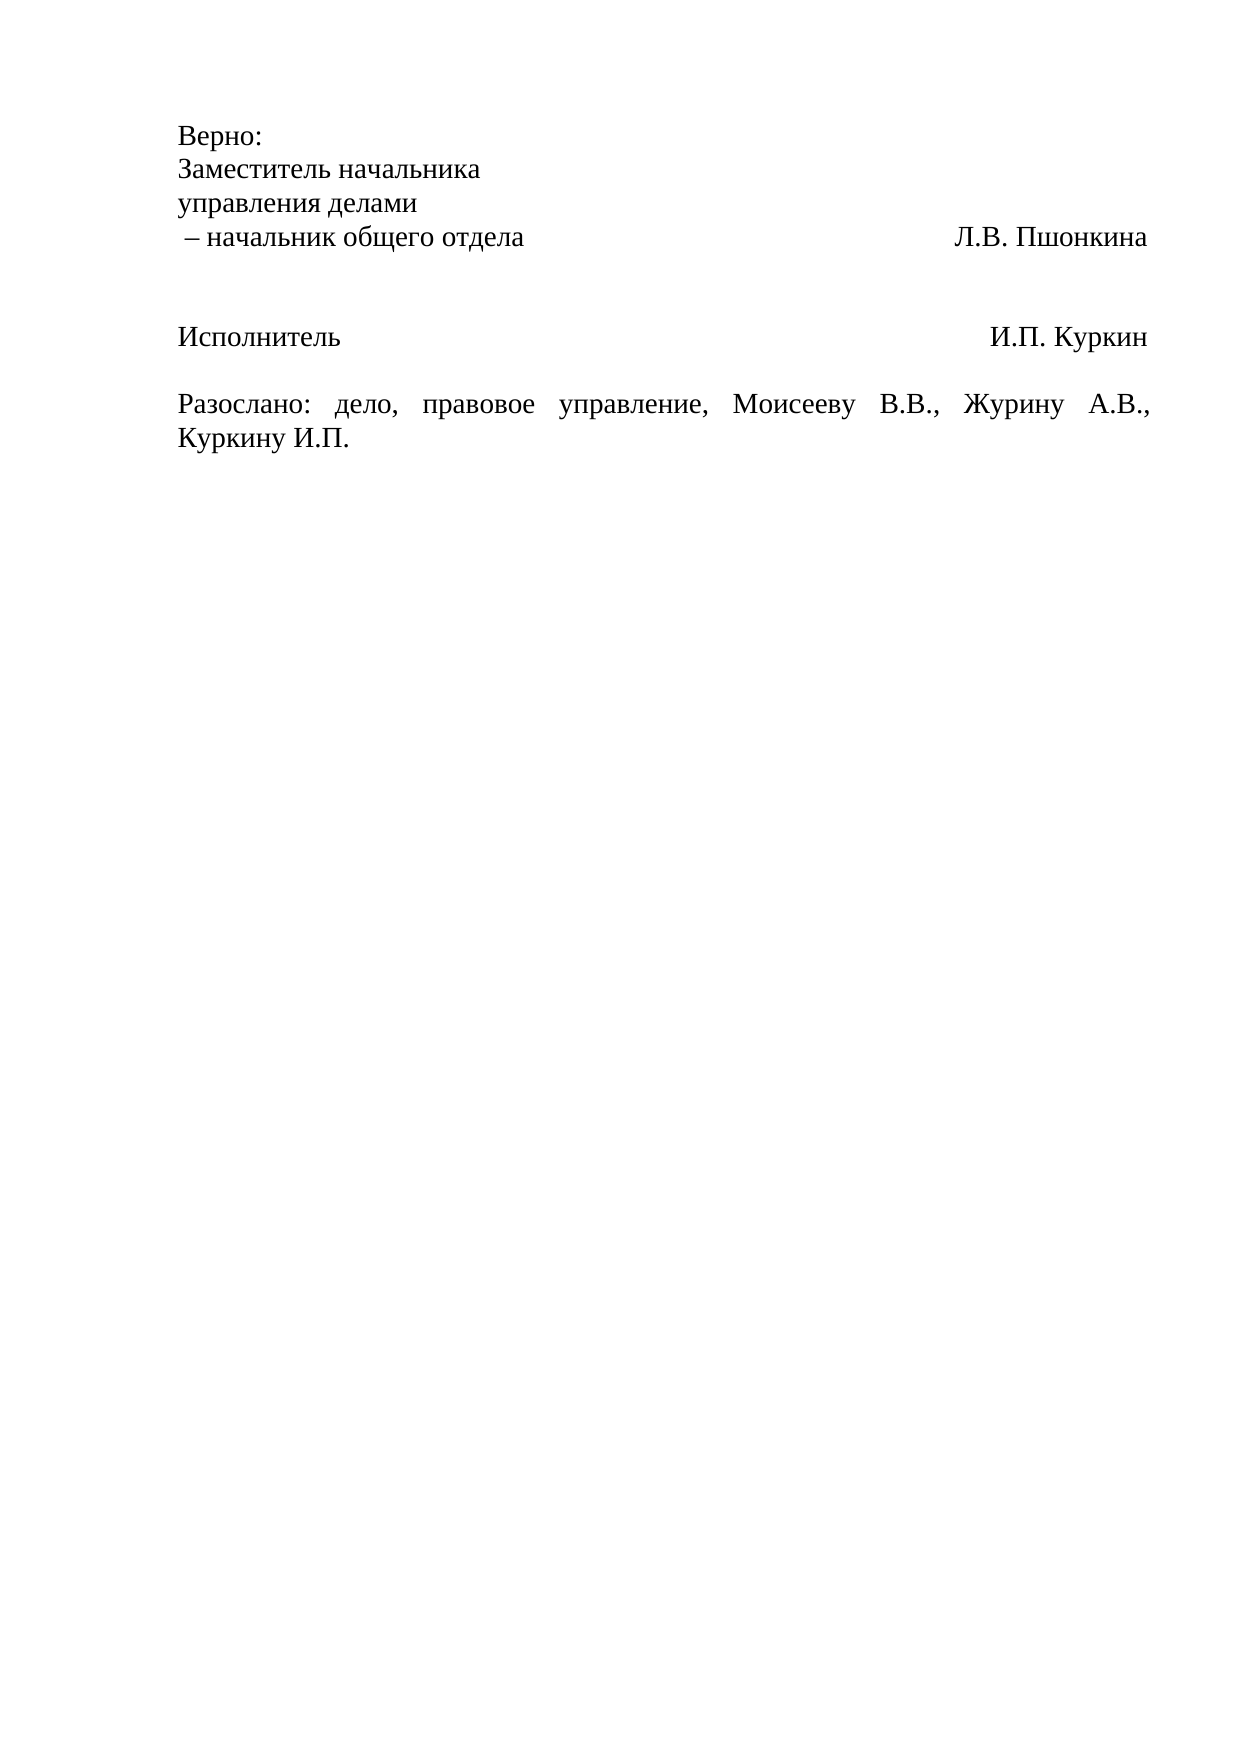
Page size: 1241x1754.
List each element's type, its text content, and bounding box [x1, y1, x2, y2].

text – начальник общего отдела Л.В. Пшонкина [177, 219, 1152, 252]
text Исполнитель И.П. Куркин [177, 319, 1152, 353]
text Заместитель начальника [177, 152, 1152, 185]
text Разослано: дело, правовое управление, Моисееву В.В., Журину А.В., Куркину И.П. [177, 386, 1152, 453]
text управления делами [177, 185, 1152, 219]
text Верно: [177, 118, 1152, 152]
